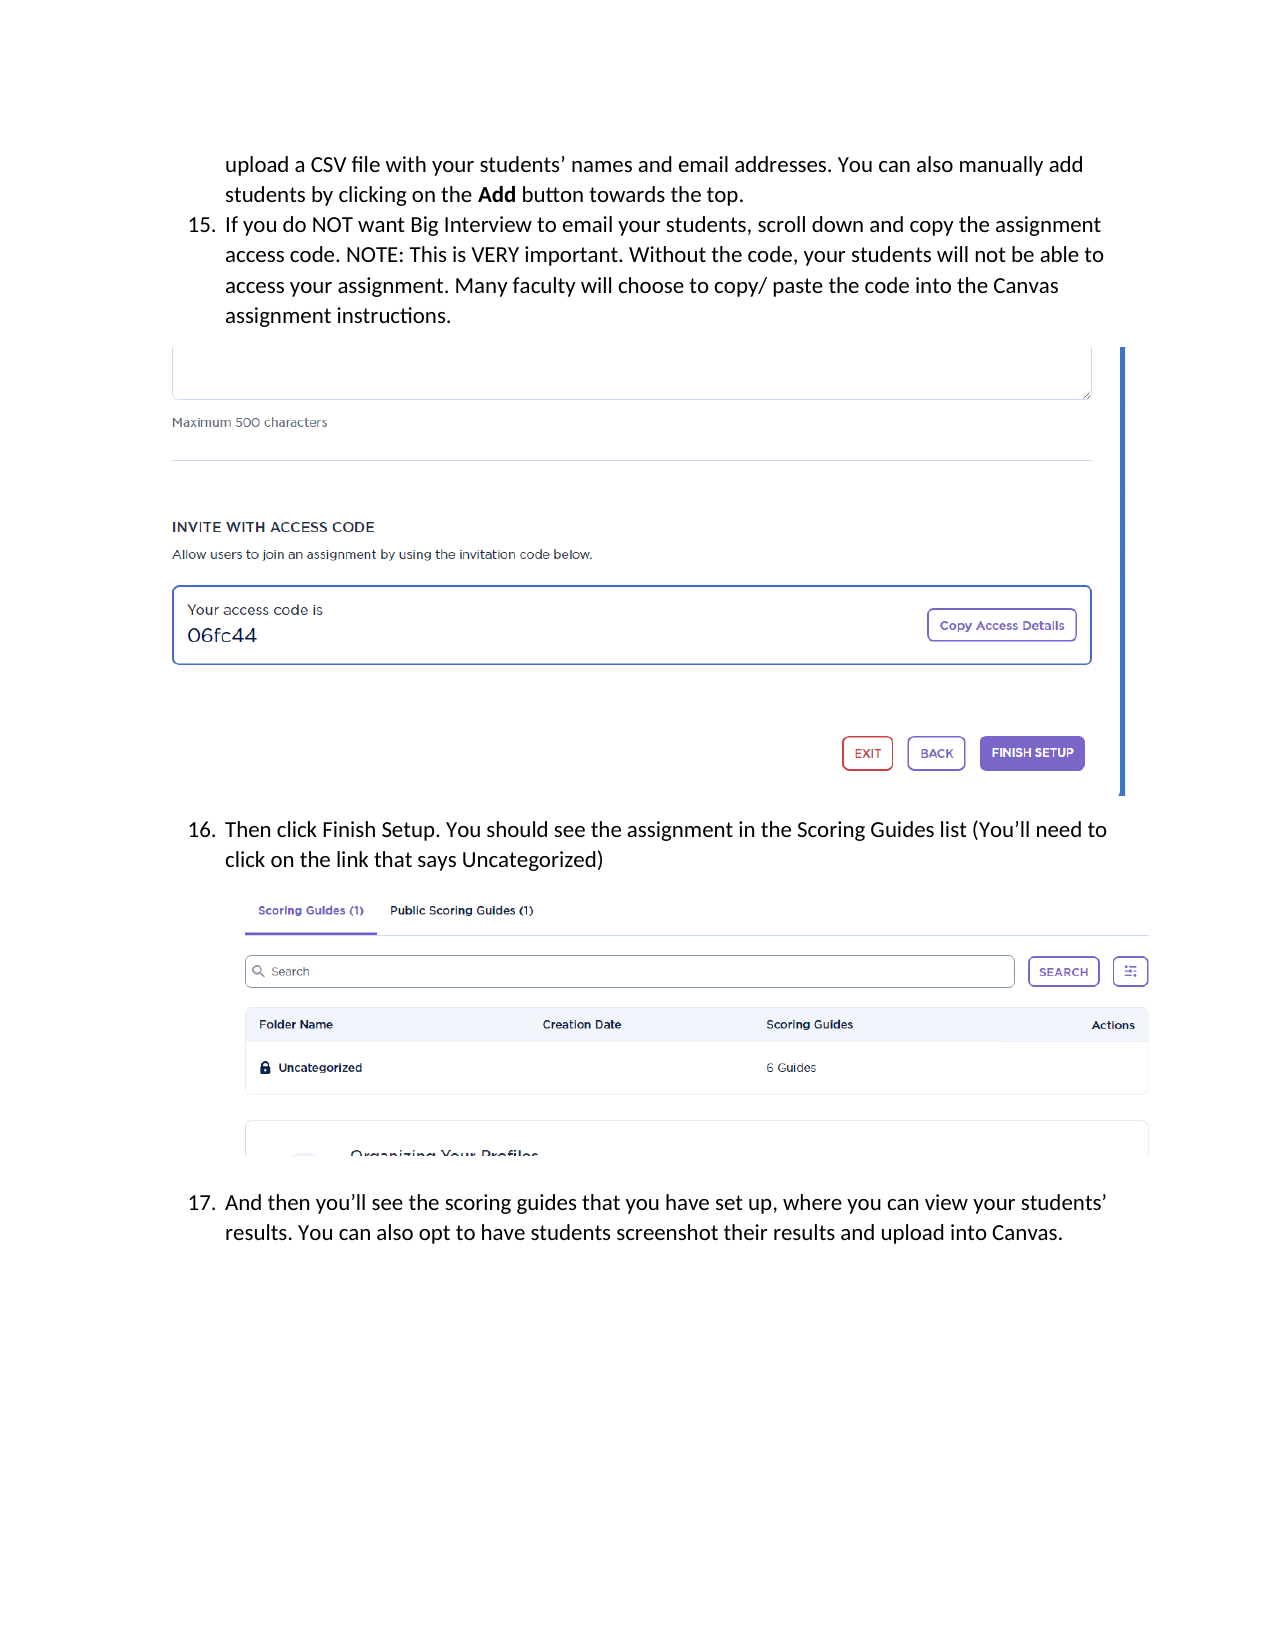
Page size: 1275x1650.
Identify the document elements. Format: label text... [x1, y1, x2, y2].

list And then you’ll see the scoring guides that you have set up, where you can view your students’ results. You can also opt to have students screenshot their results and upload into Canvas. [187, 1188, 1125, 1246]
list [187, 150, 1125, 208]
list If you do NOT want Big Interview to email your students, scroll down and copy the assignment access code. NOTE: This is VERY important. Without the code, your students will not be able to access your assignment. Many faculty will choose to copy/ paste the code into the Canvas assignment instructions. [187, 210, 1125, 329]
picture [225, 875, 1200, 1156]
picture [150, 347, 1125, 796]
list Then click Finish Setup. You should see the assignment in the Scoring Guides list (You’ll need to click on the link that says Uncategorized) [187, 815, 1125, 873]
